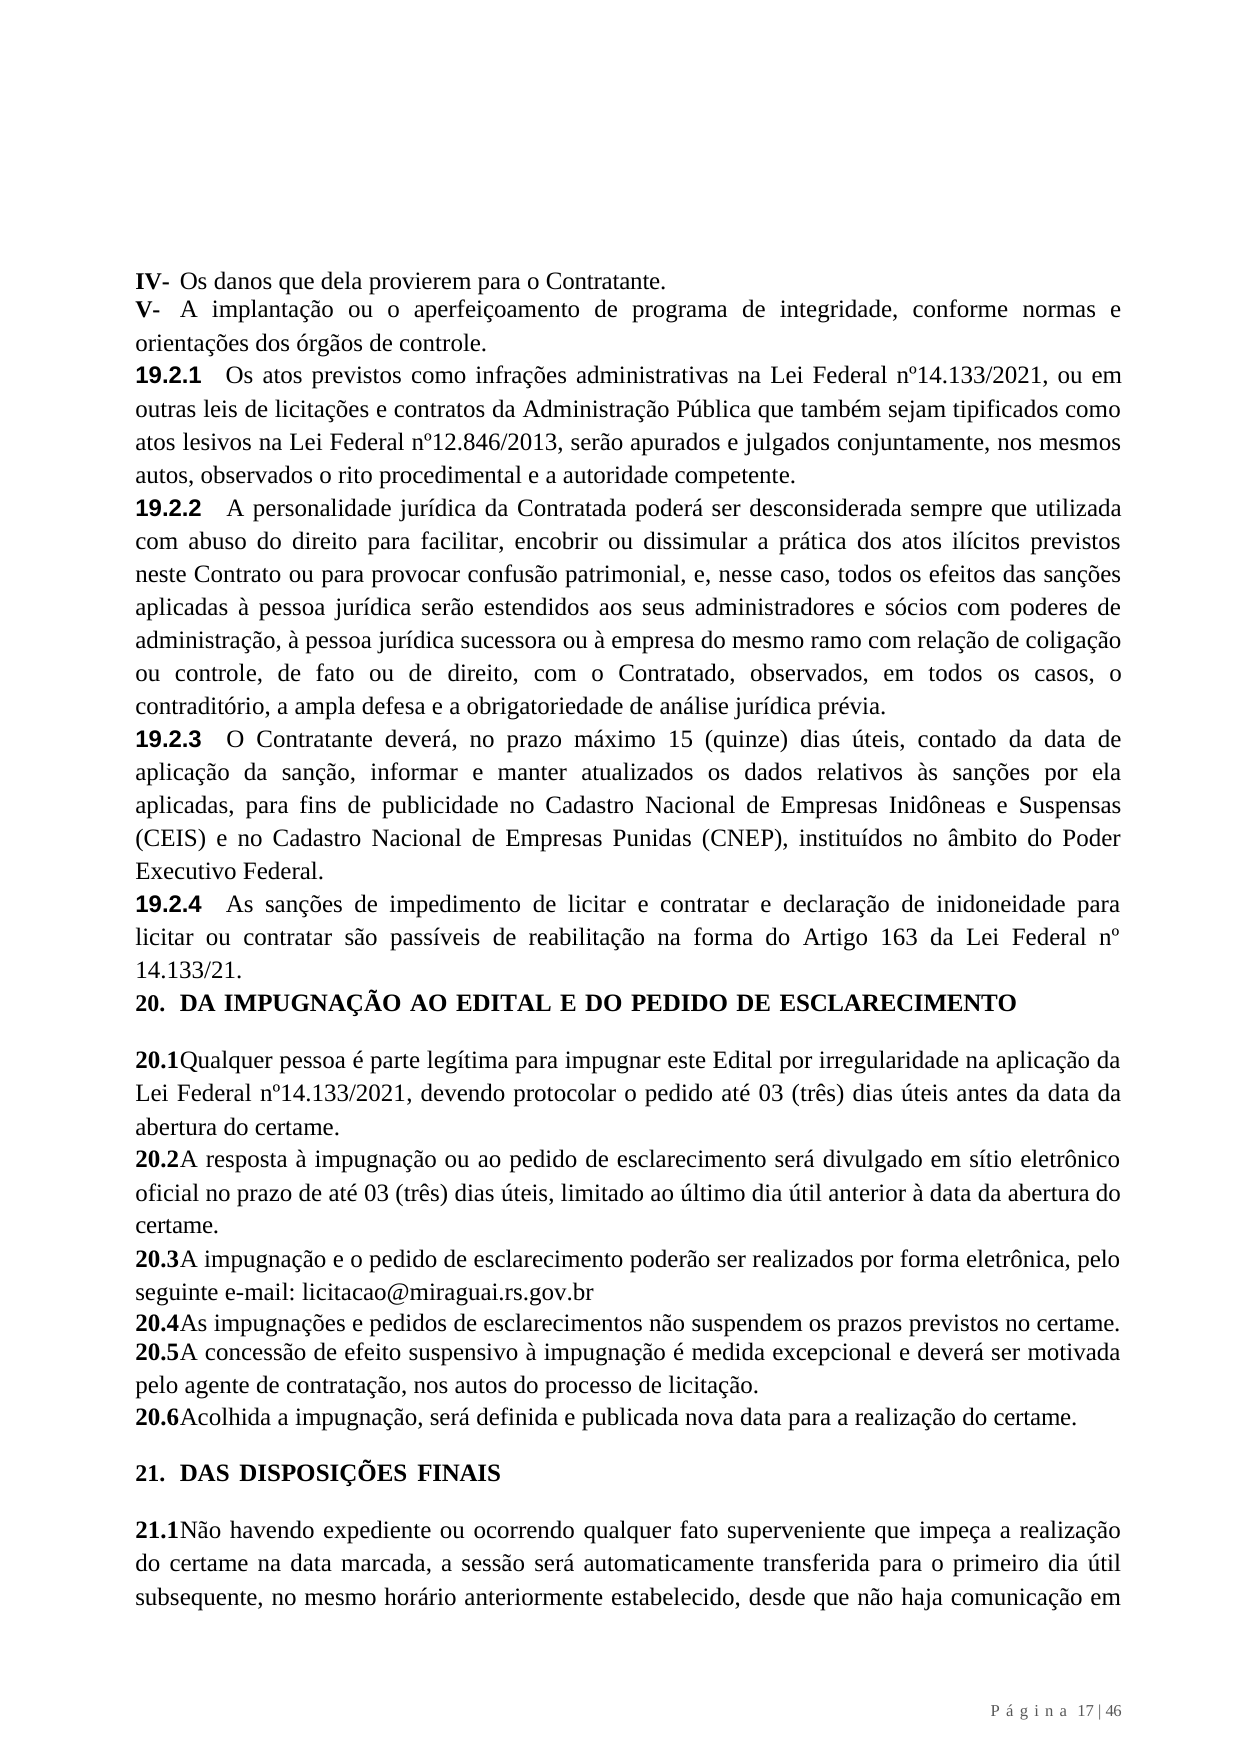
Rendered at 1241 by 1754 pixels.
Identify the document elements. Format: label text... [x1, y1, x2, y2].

list A resposta à impugnação ou ao pedido de esclarecimento será divulgado em sítio eletrônico oficial no prazo de até 03 (três) dias úteis, limitado ao último dia útil anterior à data da abertura do certame. [135, 1144, 1121, 1239]
list A concessão de efeito suspensivo à impugnação é medida excepcional e deverá ser motivada pelo agente de contratação, nos autos do processo de licitação. [135, 1337, 1121, 1399]
list A personalidade jurídica da Contratada poderá ser desconsiderada sempre que utilizada com abuso do direito para facilitar, encobrir ou dissimular a prática dos atos ilícitos previstos neste Contrato ou para provocar confusão patrimonial, e, nesse caso, todos os efeitos das sanções aplicadas à pessoa jurídica serão estendidos aos seus administradores e sócios com poderes de administração, à pessoa jurídica sucessora ou à empresa do mesmo ramo com relação de coligação ou controle, de fato ou de direito, com o Contratado, observados, em todos os casos, o contraditório, a ampla defesa e a obrigatoriedade de análise jurídica prévia. [135, 493, 1122, 719]
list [135, 1516, 1122, 1610]
list As sanções de impedimento de licitar e contratar e declaração de inidoneidade para licitar ou contratar são passíveis de reabilitação na forma do Artigo 163 da Lei Federal nº 14.133/21. [135, 889, 1121, 984]
list Os danos que dela provierem para o Contratante. [135, 266, 1146, 294]
list Acolhida a impugnação, será definida e publicada nova data para a realização do certame. [135, 1403, 1146, 1431]
list Qualquer pessoa é parte legítima para impugnar este Edital por irregularidade na aplicação da Lei Federal nº14.133/2021, devendo protocolar o pedido até 03 (três) dias úteis antes da data da abertura do certame. [135, 1046, 1122, 1140]
list A implantação ou o aperfeiçoamento de programa de integridade, conforme normas e orientações dos órgãos de controle. [135, 294, 1121, 356]
subtitle DAS DISPOSIÇÕES FINAIS [135, 1458, 1146, 1487]
list A impugnação e o pedido de esclarecimento poderão ser realizados por forma eletrônica, pelo seguinte e-mail: licitacao@miraguai.rs.gov.br [135, 1244, 1122, 1305]
list As impugnações e pedidos de esclarecimentos não suspendem os prazos previstos no certame. [135, 1310, 1146, 1337]
subtitle DA IMPUGNAÇÃO AO EDITAL E DO PEDIDO DE ESCLARECIMENTO [135, 988, 1146, 1017]
list Os atos previstos como infrações administrativas na Lei Federal nº14.133/2021, ou em outras leis de licitações e contratos da Administração Pública que também sejam tipificados como atos lesivos na Lei Federal nº12.846/2013, serão apurados e julgados conjuntamente, nos mesmos autos, observados o rito procedimental e a autoridade competente. [135, 361, 1123, 488]
list O Contratante deverá, no prazo máximo 15 (quinze) dias úteis, contado da data de aplicação da sanção, informar e manter atualizados os dados relativos às sanções por ela aplicadas, para fins de publicidade no Cadastro Nacional de Empresas Inidôneas e Suspensas (CEIS) e no Cadastro Nacional de Empresas Punidas (CNEP), instituídos no âmbito do Poder Executivo Federal. [135, 724, 1122, 885]
